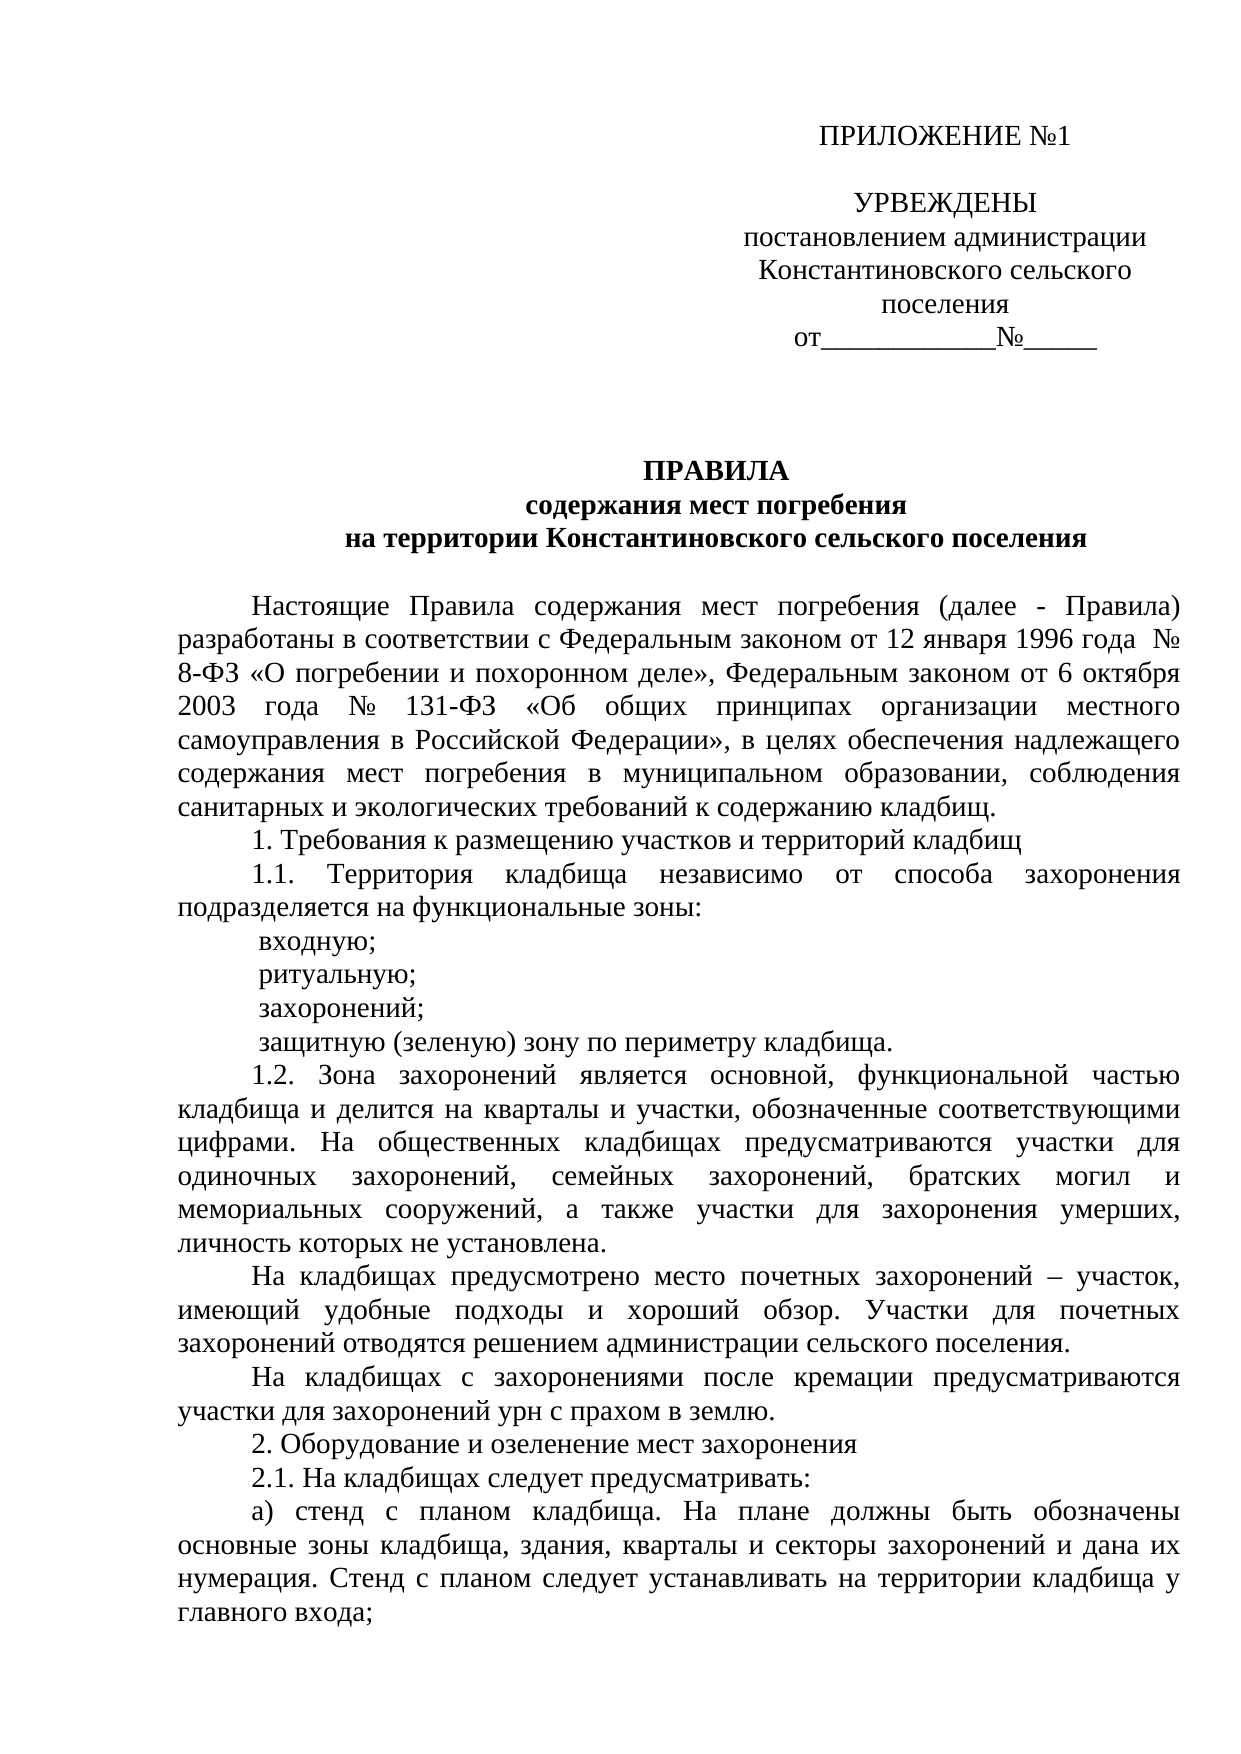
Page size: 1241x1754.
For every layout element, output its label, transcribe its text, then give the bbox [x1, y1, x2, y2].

text 2. Оборудование и озеленение мест захоронения [177, 1426, 1181, 1460]
text на территории Константиновского сельского поселения [177, 521, 1181, 554]
text захоронений; [177, 990, 1181, 1024]
text Настоящие Правила содержания мест погребения (далее - Правила) разработаны в соответствии с Федеральным законом от 12 января 1996 года № 8-ФЗ «О погребении и похоронном деле», Федеральным законом от 6 октября 2003 года № 131-ФЗ «Об общих принципах организации местного самоуправления в Российской Федерации», в целях обеспечения надлежащего содержания мест погребения в муниципальном образовании, соблюдения санитарных и экологических требований к содержанию кладбищ. [177, 588, 1181, 822]
text На кладбищах предусмотрено место почетных захоронений – участок, имеющий удобные подходы и хороший обзор. Участки для почетных захоронений отводятся решением администрации сельского поселения. [177, 1258, 1181, 1359]
text входную; [177, 923, 1181, 957]
text постановлением администрации Константиновского сельского поселения [709, 219, 1181, 319]
text УРВЕЖДЕНЫ [709, 185, 1181, 219]
text 1. Требования к размещению участков и территорий кладбищ [177, 822, 1181, 856]
text а) стенд с планом кладбища. На плане должны быть обозначены основные зоны кладбища, здания, кварталы и секторы захоронений и дана их нумерация. Стенд с планом следует устанавливать на территории кладбища у главного входа; [177, 1493, 1181, 1627]
text 1.2. Зона захоронений является основной, функциональной частью кладбища и делится на кварталы и участки, обозначенные соответствующими цифрами. На общественных кладбищах предусматриваются участки для одиночных захоронений, семейных захоронений, братских могил и мемориальных сооружений, а также участки для захоронения умерших, личность которых не установлена. [177, 1057, 1181, 1258]
text от____________№_____ [709, 319, 1181, 353]
text На кладбищах с захоронениями после кремации предусматриваются участки для захоронений урн с прахом в землю. [177, 1359, 1181, 1426]
text содержания мест погребения [177, 487, 1181, 521]
text ПРАВИЛА [177, 453, 1181, 487]
text 2.1. На кладбищах следует предусматривать: [177, 1460, 1181, 1493]
text ПРИЛОЖЕНИЕ №1 [709, 118, 1181, 152]
text 1.1. Территория кладбища независимо от способа захоронения подразделяется на функциональные зоны: [177, 856, 1181, 923]
text ритуальную; [177, 957, 1181, 990]
text защитную (зеленую) зону по периметру кладбища. [177, 1024, 1181, 1057]
